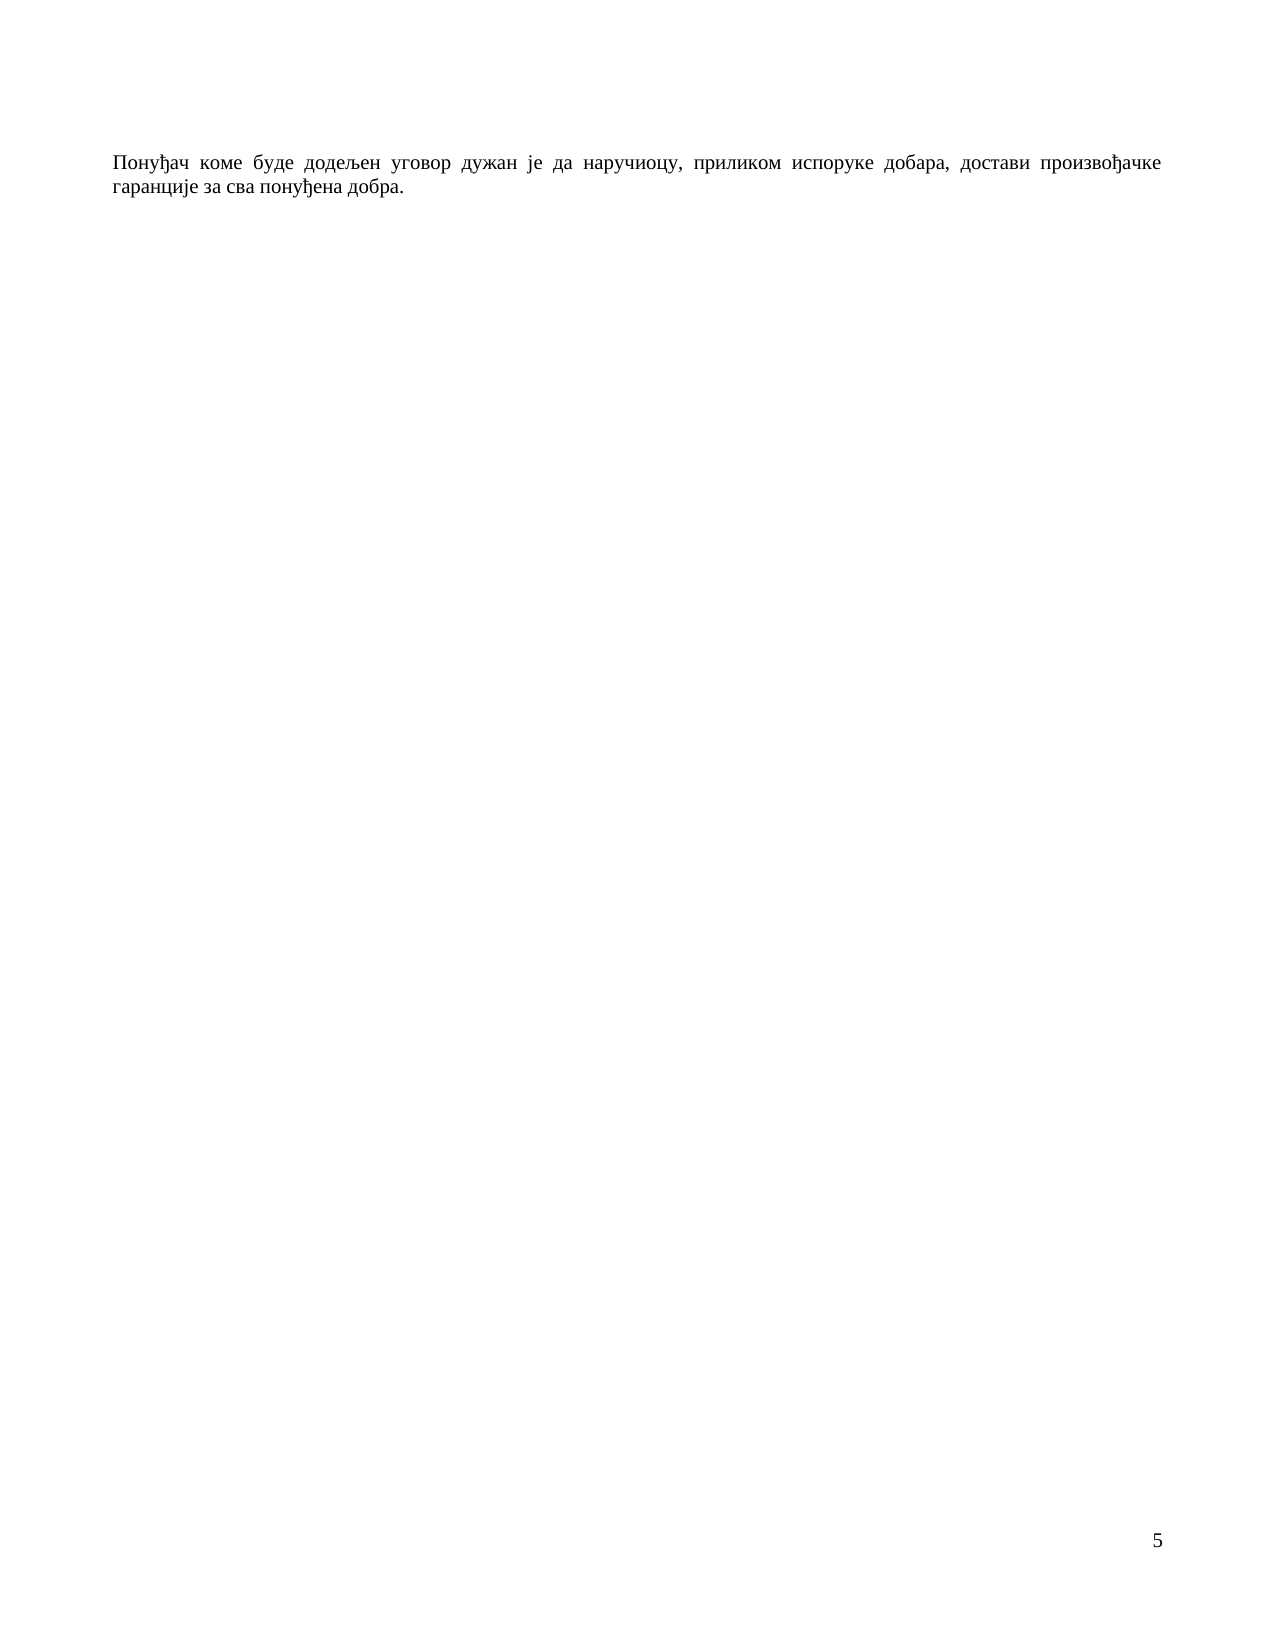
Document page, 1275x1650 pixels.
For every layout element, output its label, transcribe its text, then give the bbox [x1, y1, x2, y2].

text Понуђач коме буде додељен уговор дужан је да наручиоцу, приликом испоруке добара, достави произвођачке гаранције за сва понуђена добра. [112, 150, 1162, 198]
